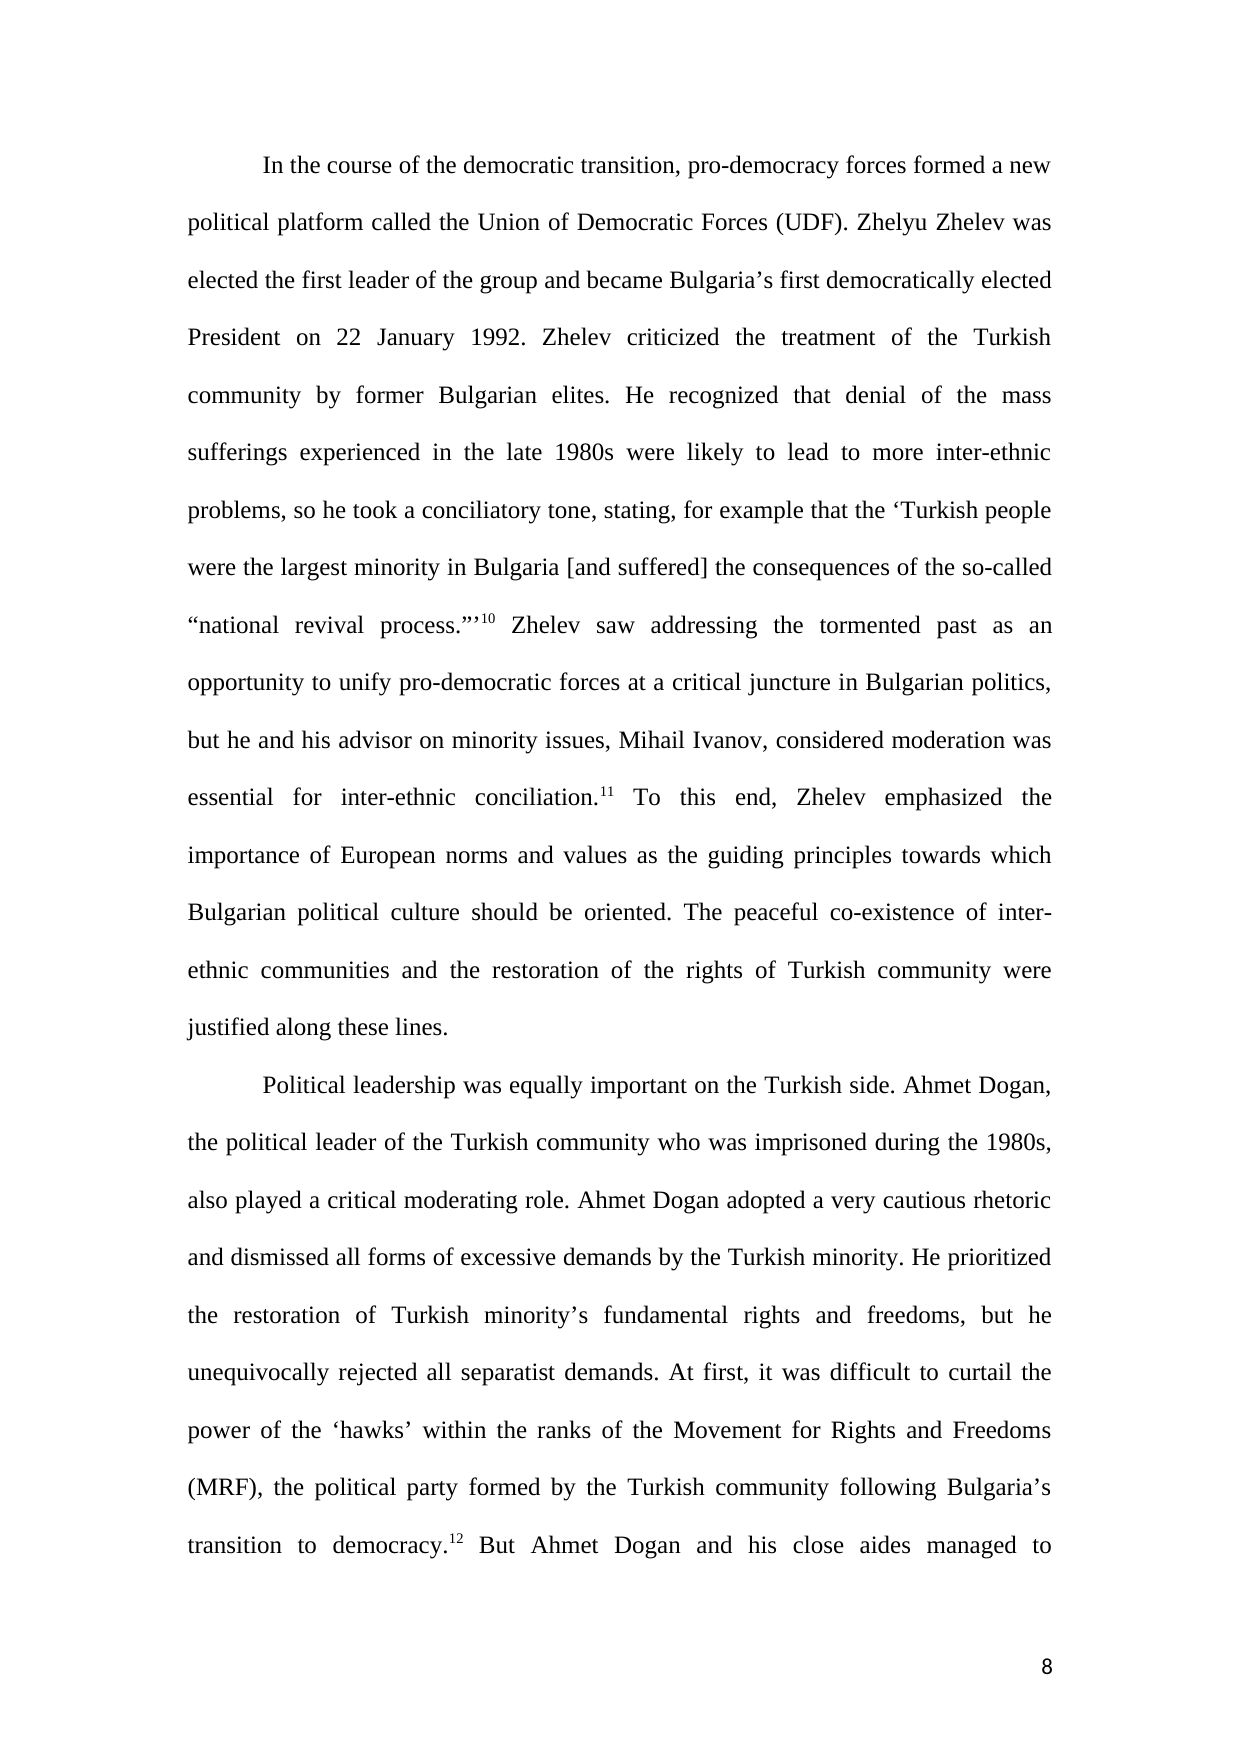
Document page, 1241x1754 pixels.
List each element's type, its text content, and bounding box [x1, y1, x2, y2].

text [187, 1070, 1053, 1559]
text In the course of the democratic transition, pro-democracy forces formed a new political platform called the Union of Democratic Forces (UDF). Zhelyu Zhelev was elected the first leader of the group and became Bulgaria’s first democratically elected President on 22 January 1992. Zhelev criticized the treatment of the Turkish community by former Bulgarian elites. He recognized that denial of the mass sufferings experienced in the late 1980s were likely to lead to more inter-ethnic problems, so he took a conciliatory tone, stating, for example that the ‘Turkish people were the largest minority in Bulgaria [and suffered] the consequences of the so-called “national revival process.”’ Zhelev saw addressing the tormented past as an opportunity to unify pro-democratic forces at a critical juncture in Bulgarian politics, but he and his advisor on minority issues, Mihail Ivanov, considered moderation was essential for inter-ethnic conciliation. To this end, Zhelev emphasized the importance of European norms and values as the guiding principles towards which Bulgarian political culture should be oriented. The peaceful co-existence of inter-ethnic communities and the restoration of the rights of Turkish community were justified along these lines. [187, 150, 1053, 1041]
